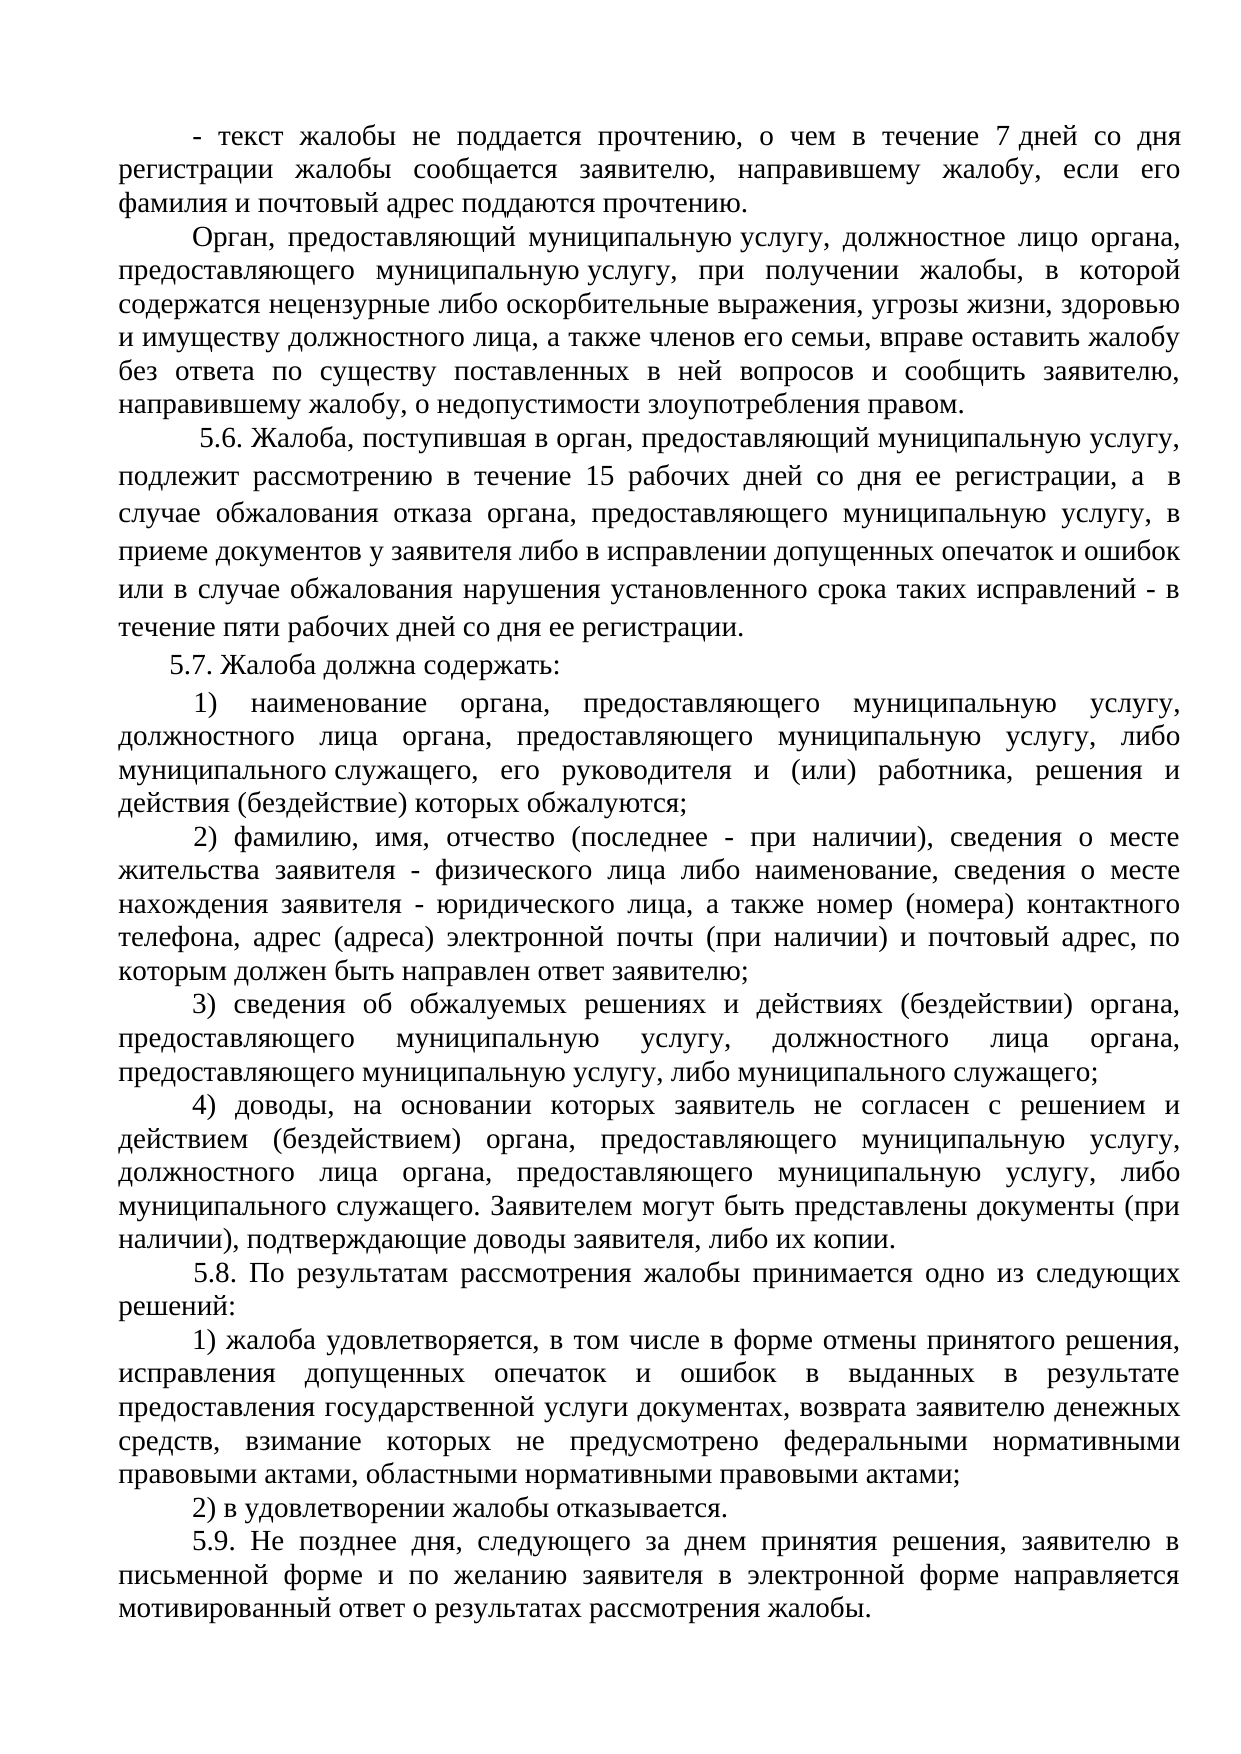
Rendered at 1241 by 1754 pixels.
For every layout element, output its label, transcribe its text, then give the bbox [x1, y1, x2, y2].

text 5.8. По результатам рассмотрения жалобы принимается одно из следующих решений: [118, 1255, 1181, 1322]
text 2) в удовлетворении жалобы отказывается. [118, 1490, 1181, 1523]
text 4) доводы, на основании которых заявитель не согласен с решением и действием (бездействием) органа, предоставляющего муниципальную услугу, должностного лица органа, предоставляющего муниципальную услугу, либо муниципального служащего. Заявителем могут быть представлены документы (при наличии), подтверждающие доводы заявителя, либо их копии. [118, 1087, 1181, 1255]
text Орган, предоставляющий муниципальную услугу, должностное лицо органа, предоставляющего муниципальную услугу, при получении жалобы, в которой содержатся нецензурные либо оскорбительные выражения, угрозы жизни, здоровью и имуществу должностного лица, а также членов его семьи, вправе оставить жалобу без ответа по существу поставленных в ней вопросов и сообщить заявителю, направившему жалобу, о недопустимости злоупотребления правом. [118, 219, 1181, 420]
text 5.9. Не позднее дня, следующего за днем принятия решения, заявителю в письменной форме и по желанию заявителя в электронной форме направляется мотивированный ответ о результатах рассмотрения жалобы. [118, 1523, 1181, 1624]
text 5.6. Жалоба, поступившая в орган, предоставляющий муниципальную услугу, подлежит рассмотрению в течение 15 рабочих дней со дня ее регистрации, а в случае обжалования отказа органа, предоставляющего муниципальную услугу, в приеме документов у заявителя либо в исправлении допущенных опечаток и ошибок или в случае обжалования нарушения установленного срока таких исправлений - в течение пяти рабочих дней со дня ее регистрации. [118, 420, 1181, 643]
text 2) фамилию, имя, отчество (последнее - при наличии), сведения о месте жительства заявителя - физического лица либо наименование, сведения о месте нахождения заявителя - юридического лица, а также номер (номера) контактного телефона, адрес (адреса) электронной почты (при наличии) и почтовый адрес, по которым должен быть направлен ответ заявителю; [118, 819, 1181, 987]
text 1) жалоба удовлетворяется, в том числе в форме отмены принятого решения, исправления допущенных опечаток и ошибок в выданных в результате предоставления государственной услуги документах, возврата заявителю денежных средств, взимание которых не предусмотрено федеральными нормативными правовыми актами, областными нормативными правовыми актами; [118, 1322, 1181, 1490]
text 3) сведения об обжалуемых решениях и действиях (бездействии) органа, предоставляющего муниципальную услугу, должностного лица органа, предоставляющего муниципальную услугу, либо муниципального служащего; [118, 987, 1181, 1087]
text 5.7. Жалоба должна содержать: [118, 647, 1181, 680]
text - текст жалобы не поддается прочтению, о чем в течение 7 дней со дня регистрации жалобы сообщается заявителю, направившему жалобу, если его фамилия и почтовый адрес поддаются прочтению. [118, 118, 1181, 219]
text 1) наименование органа, предоставляющего муниципальную услугу, должностного лица органа, предоставляющего муниципальную услугу, либо муниципального служащего, его руководителя и (или) работника, решения и действия (бездействие) которых обжалуются; [118, 685, 1181, 819]
